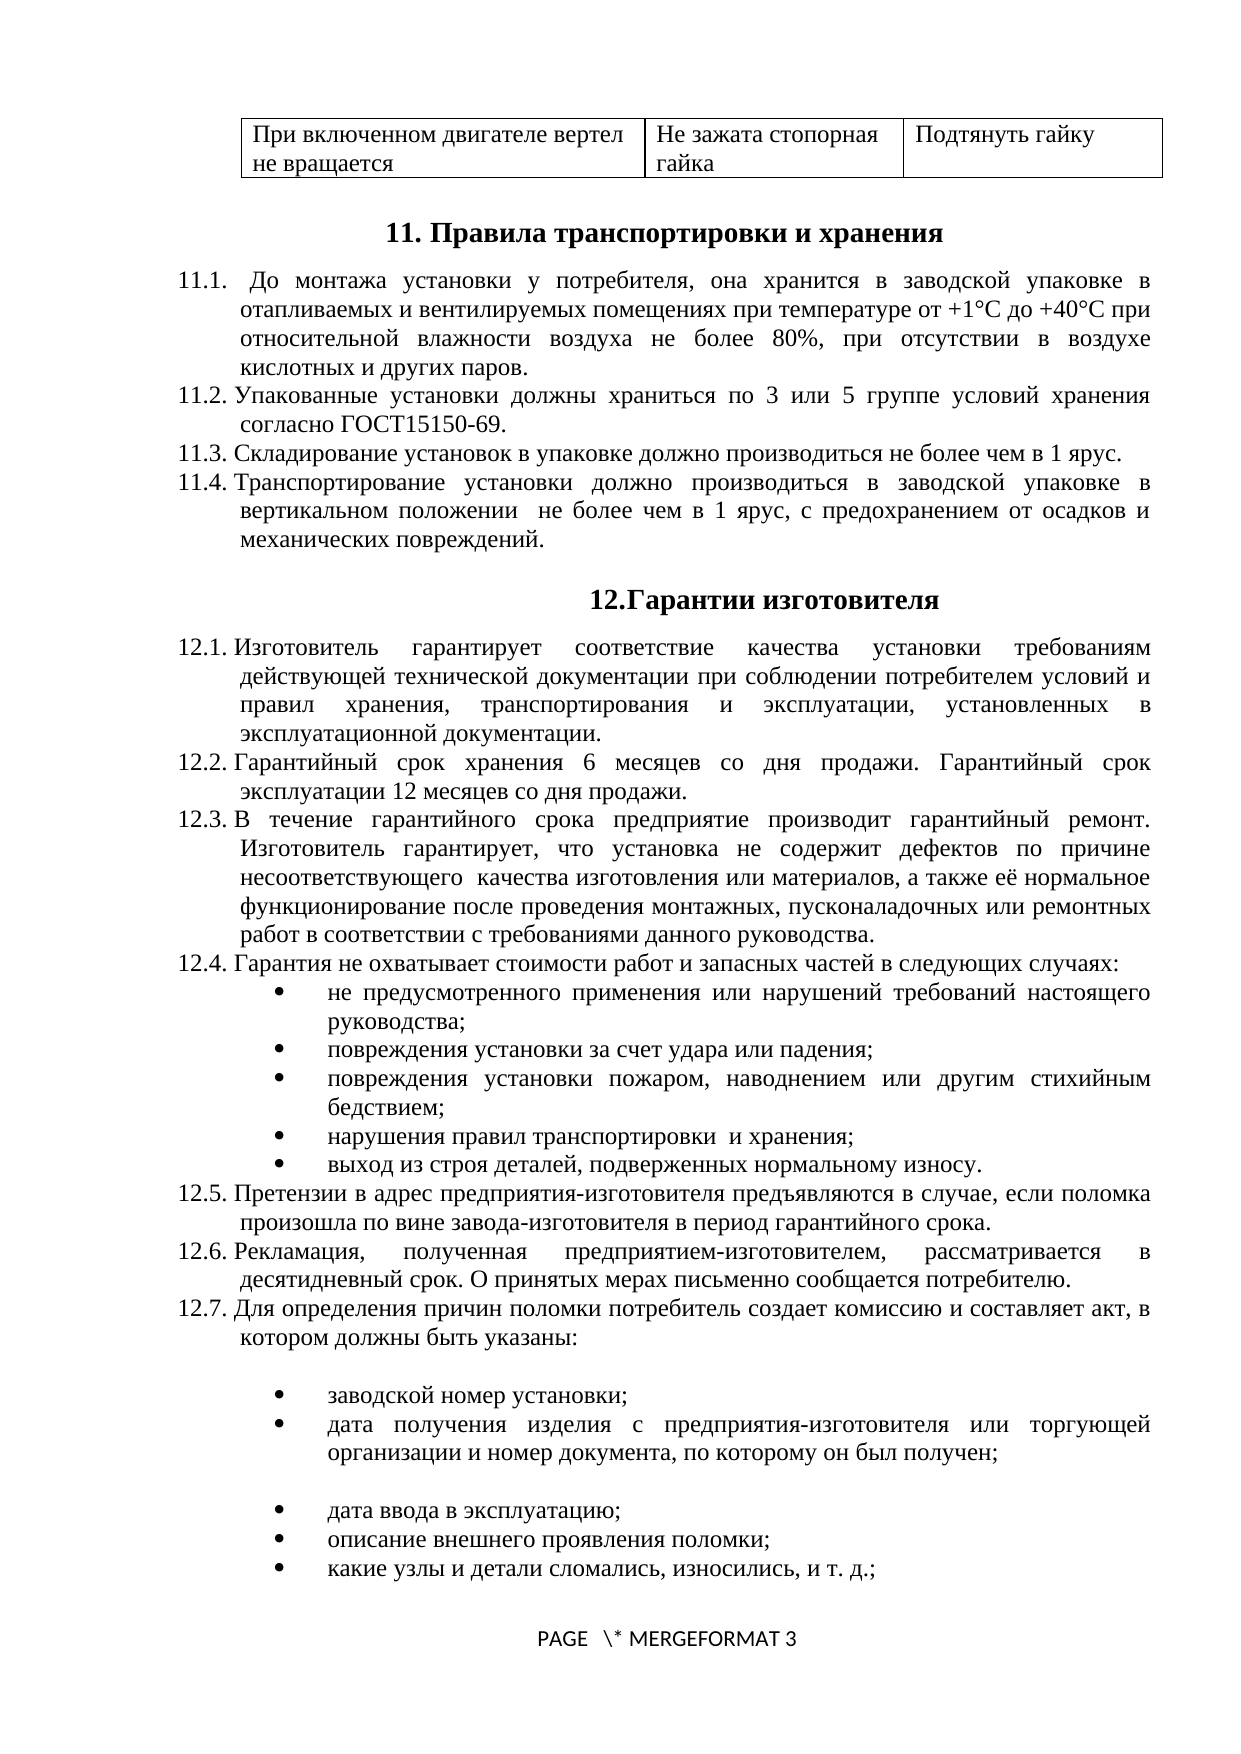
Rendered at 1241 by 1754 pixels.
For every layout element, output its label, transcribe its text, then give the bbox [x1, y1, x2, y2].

list какие узлы и детали сломались, износились, и т. д.; [275, 1553, 1152, 1582]
list выход из строя деталей, подверженных нормальному износу. [275, 1149, 1152, 1178]
list дата получения изделия с предприятия-изготовителя или торгующей организации и номер документа, по которому он был получен; [275, 1409, 1152, 1466]
list До монтажа установки у потребителя, она хранится в заводской упаковке в отапливаемых и вентилируемых помещениях при температуре от +1°С до +40°С при относительной влажности воздуха не более 80%, при отсутствии в воздухе кислотных и других паров. [177, 266, 1152, 381]
list Правила транспортировки и хранения [177, 215, 1152, 249]
list повреждения установки за счет удара или падения; [275, 1034, 1152, 1063]
list Гарантии изготовителя [377, 582, 1152, 615]
list нарушения правил транспортировки и хранения; [275, 1121, 1152, 1149]
table_cell Не зажата стопорная гайка [646, 119, 903, 177]
list Рекламация, полученная предприятием-изготовителем, рассматривается в десятидневный срок. О принятых мерах письменно сообщается потребителю. [177, 1236, 1152, 1293]
list В течение гарантийного срока предприятие производит гарантийный ремонт. Изготовитель гарантирует, что установка не содержит дефектов по причине несоответствующего качества изготовления или материалов, а также её нормальное функционирование после проведения монтажных, пусконаладочных или ремонтных работ в соответствии с требованиями данного руководства. [177, 804, 1152, 948]
list Для определения причин поломки потребитель создает комиссию и составляет акт, в котором должны быть указаны: [177, 1293, 1152, 1351]
list не предусмотренного применения или нарушений требований настоящего руководства; [275, 977, 1152, 1034]
list Складирование установок в упаковке должно производиться не более чем в 1 ярус. [177, 438, 1152, 467]
list Упакованные установки должны храниться по 3 или 5 группе условий хранения согласно ГОСТ15150-69. [177, 381, 1152, 438]
list Изготовитель гарантирует соответствие качества установки требованиям действующей технической документации при соблюдении потребителем условий и правил хранения, транспортирования и эксплуатации, установленных в эксплуатационной документации. [177, 632, 1152, 747]
list Претензии в адрес предприятия-изготовителя предъявляются в случае, если поломка произошла по вине завода-изготовителя в период гарантийного срока. [177, 1178, 1152, 1236]
list Гарантийный срок хранения 6 месяцев со дня продажи. Гарантийный срок эксплуатации 12 месяцев со дня продажи. [177, 747, 1152, 804]
list заводской номер установки; [275, 1380, 1152, 1409]
list Транспортирование установки должно производиться в заводской упаковке в вертикальном положении не более чем в 1 ярус, с предохранением от осадков и механических повреждений. [177, 467, 1152, 553]
list Гарантия не охватывает стоимости работ и запасных частей в следующих случаях: [177, 948, 1152, 977]
table_cell Подтянуть гайку [904, 119, 1162, 177]
list повреждения установки пожаром, наводнением или другим стихийным бедствием; [275, 1063, 1152, 1121]
list описание внешнего проявления поломки; [275, 1524, 1152, 1553]
table_cell При включенном двигателе вертел не вращается [242, 119, 644, 177]
list дата ввода в эксплуатацию; [275, 1495, 1152, 1524]
